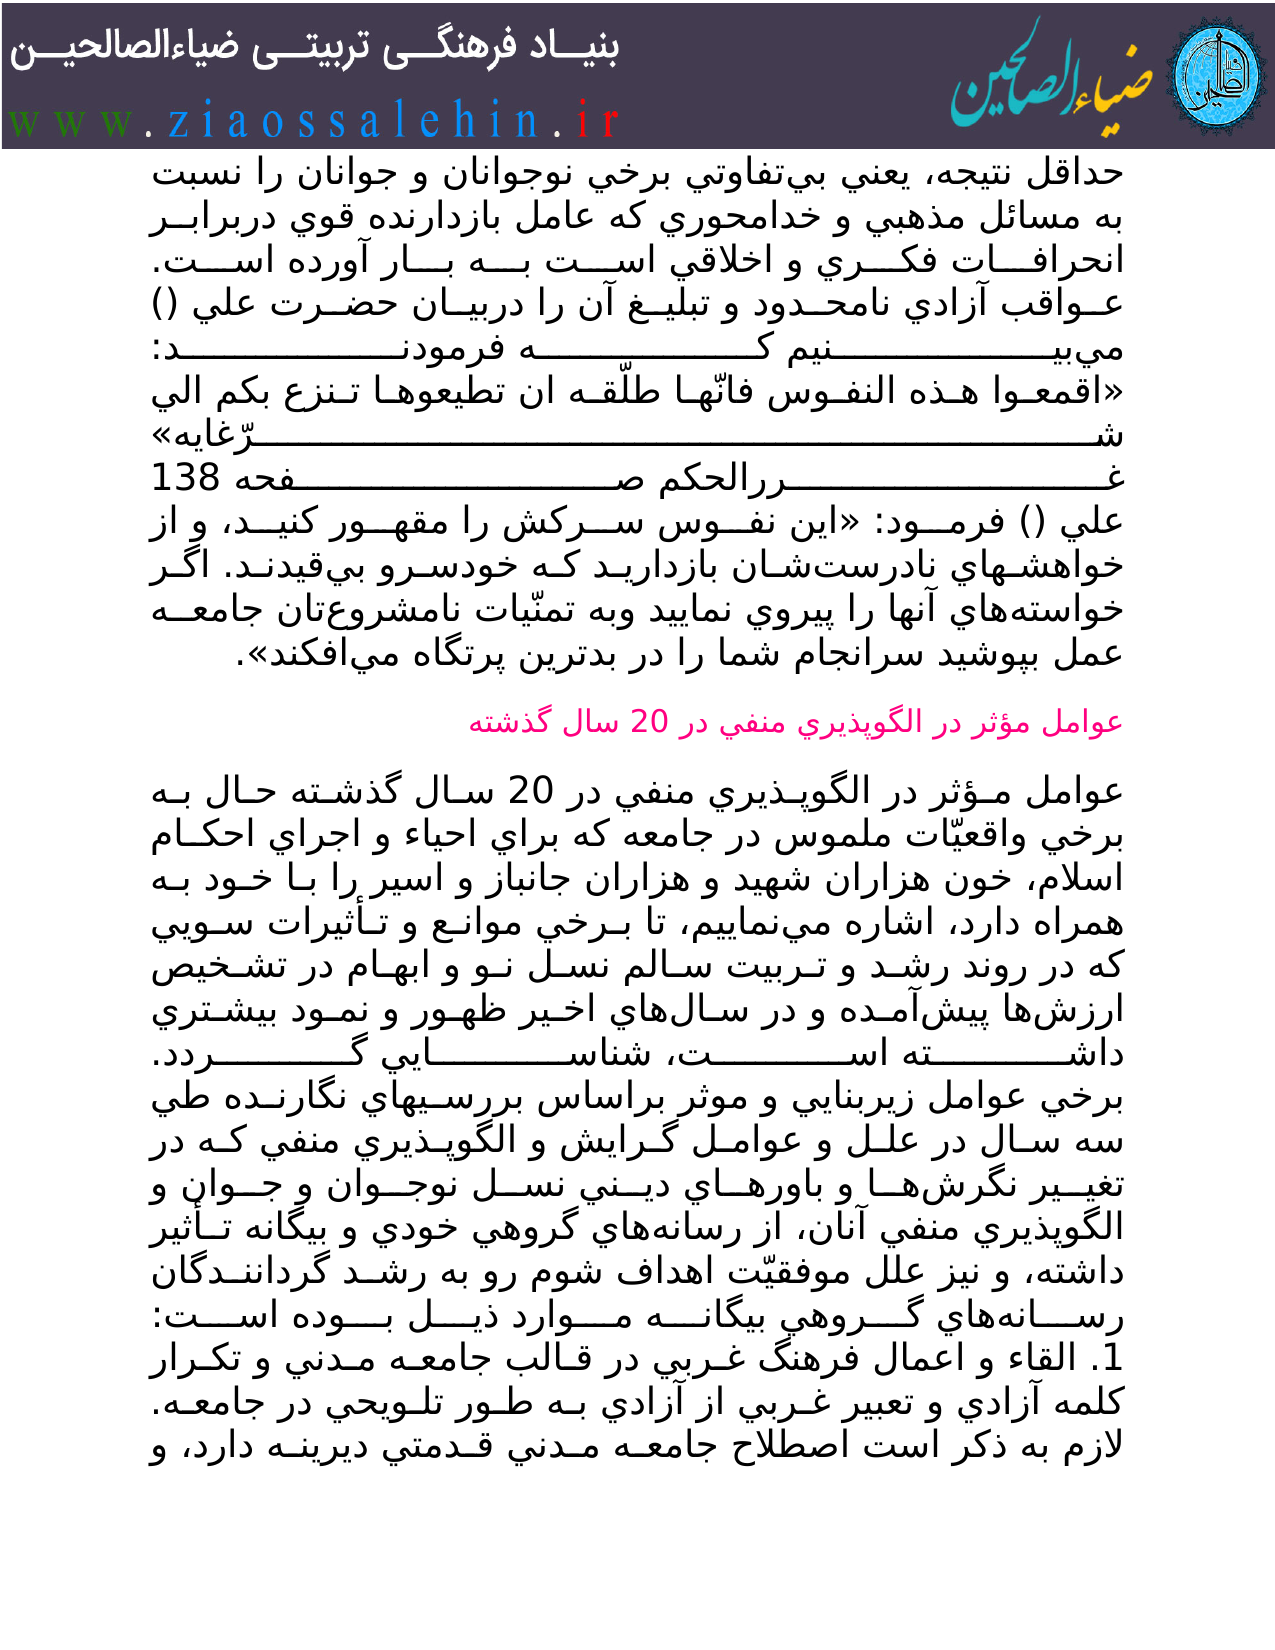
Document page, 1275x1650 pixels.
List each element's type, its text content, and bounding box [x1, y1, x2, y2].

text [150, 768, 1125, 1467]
picture [1, 3, 1275, 149]
subtitle عوامل مؤثر در الگوپذيري منفي در 20 سال گذشته‌ [150, 703, 1125, 739]
